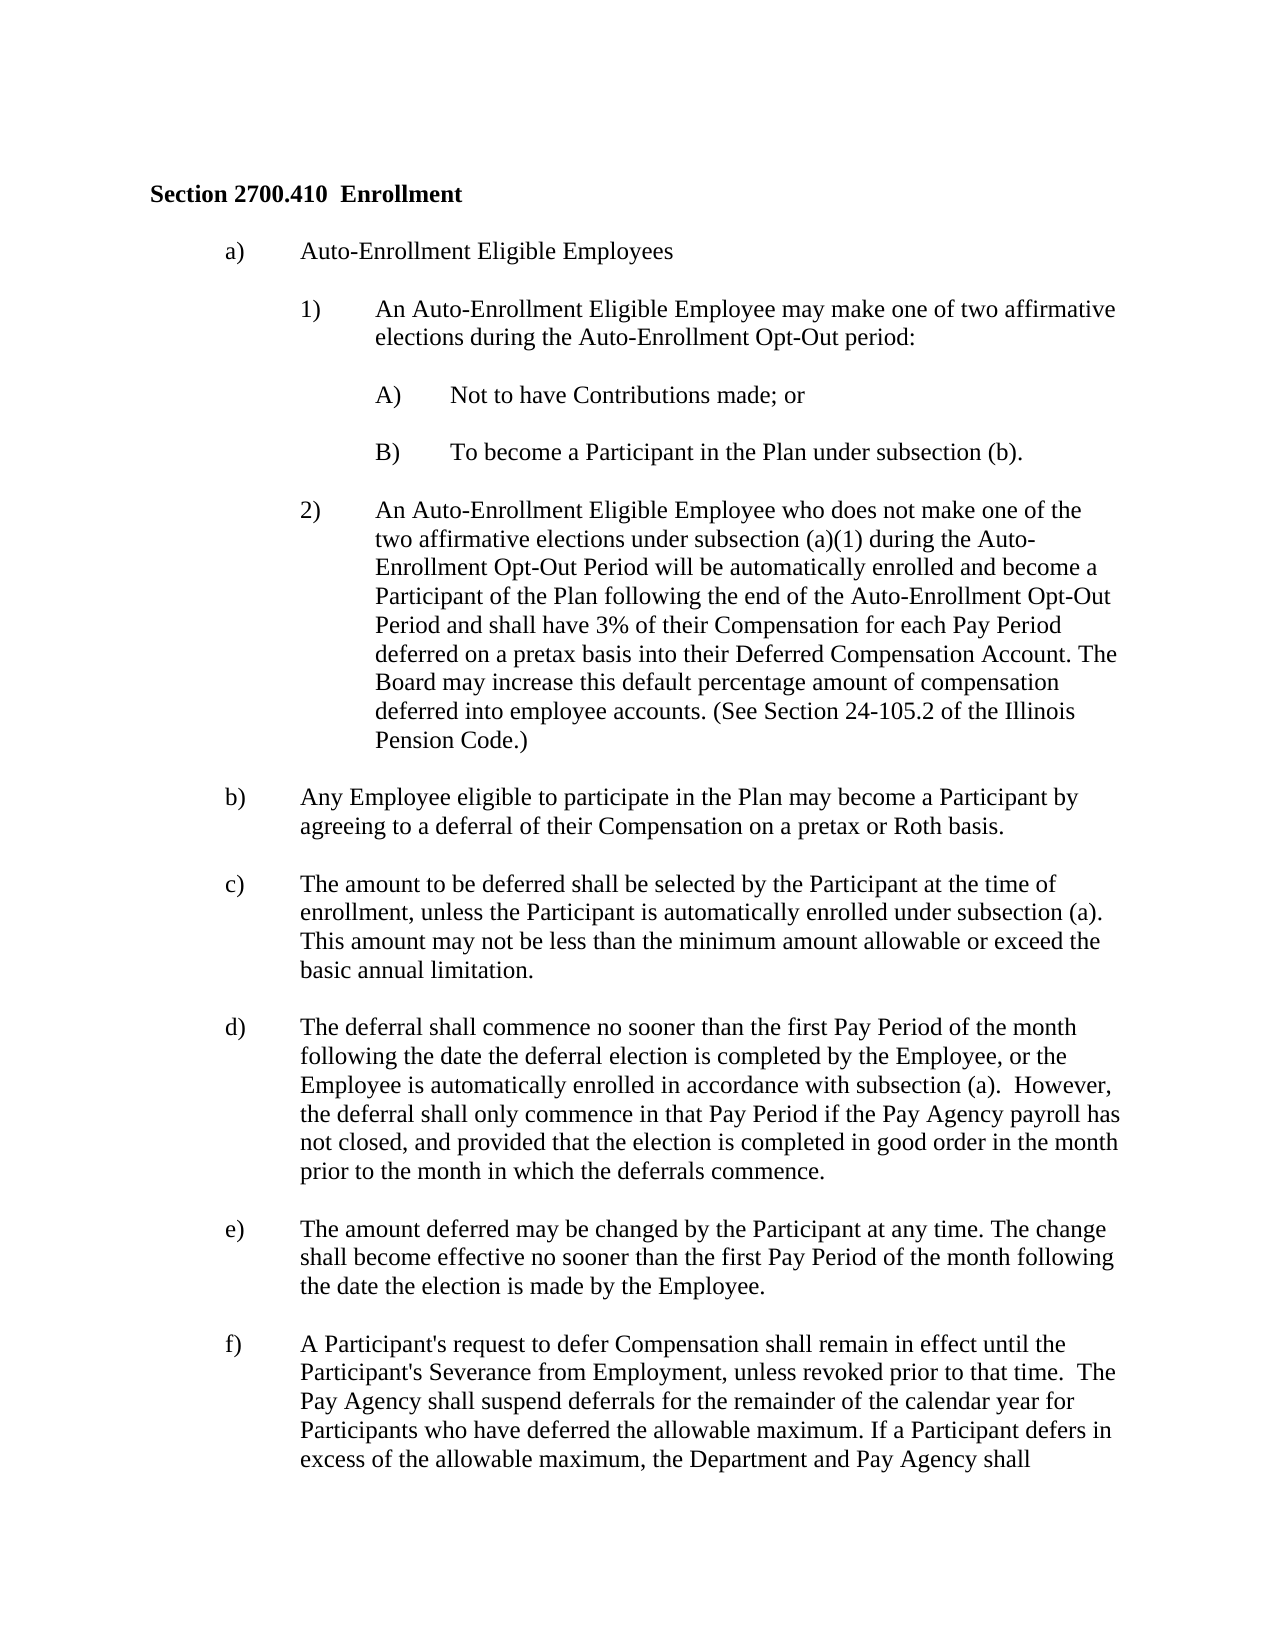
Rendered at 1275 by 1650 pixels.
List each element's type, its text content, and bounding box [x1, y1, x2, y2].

text 2) An Auto-Enrollment Eligible Employee who does not make one of the two affirmative elections under subsection (a)(1) during the Auto-Enrollment Opt-Out Period will be automatically enrolled and become a Participant of the Plan following the end of the Auto-Enrollment Opt-Out Period and shall have 3% of their Compensation for each Pay Period deferred on a pretax basis into their Deferred Compensation Account. The Board may increase this default percentage amount of compensation deferred into employee accounts. (See Section 24-105.2 of the Illinois Pension Code.) [300, 495, 1125, 754]
text c) The amount to be deferred shall be selected by the Participant at the time of enrollment, unless the Participant is automatically enrolled under subsection (a). This amount may not be less than the minimum amount allowable or exceed the basic annual limitation. [225, 869, 1125, 984]
text B) To become a Participant in the Plan under subsection (b). [375, 437, 1125, 466]
text a) Auto-Enrollment Eligible Employees [225, 236, 1125, 265]
text e) The amount deferred may be changed by the Participant at any time. The change shall become effective no sooner than the first Pay Period of the month following the date the election is made by the Employee. [225, 1214, 1125, 1300]
text 1) An Auto-Enrollment Eligible Employee may make one of two affirmative elections during the Auto-Enrollment Opt-Out period: [300, 294, 1125, 351]
text b) Any Employee eligible to participate in the Plan may become a Participant by agreeing to a deferral of their Compensation on a pretax or Roth basis. [225, 782, 1125, 840]
text A) Not to have Contributions made; or [375, 380, 1125, 409]
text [225, 1329, 1125, 1472]
text d) The deferral shall commence no sooner than the first Pay Period of the month following the date the deferral election is completed by the Employee, or the Employee is automatically enrolled in accordance with subsection (a). However, the deferral shall only commence in that Pay Period if the Pay Agency payroll has not closed, and provided that the election is completed in good order in the month prior to the month in which the deferrals commence. [225, 1012, 1125, 1185]
text Section 2700.410 Enrollment [150, 179, 1125, 207]
